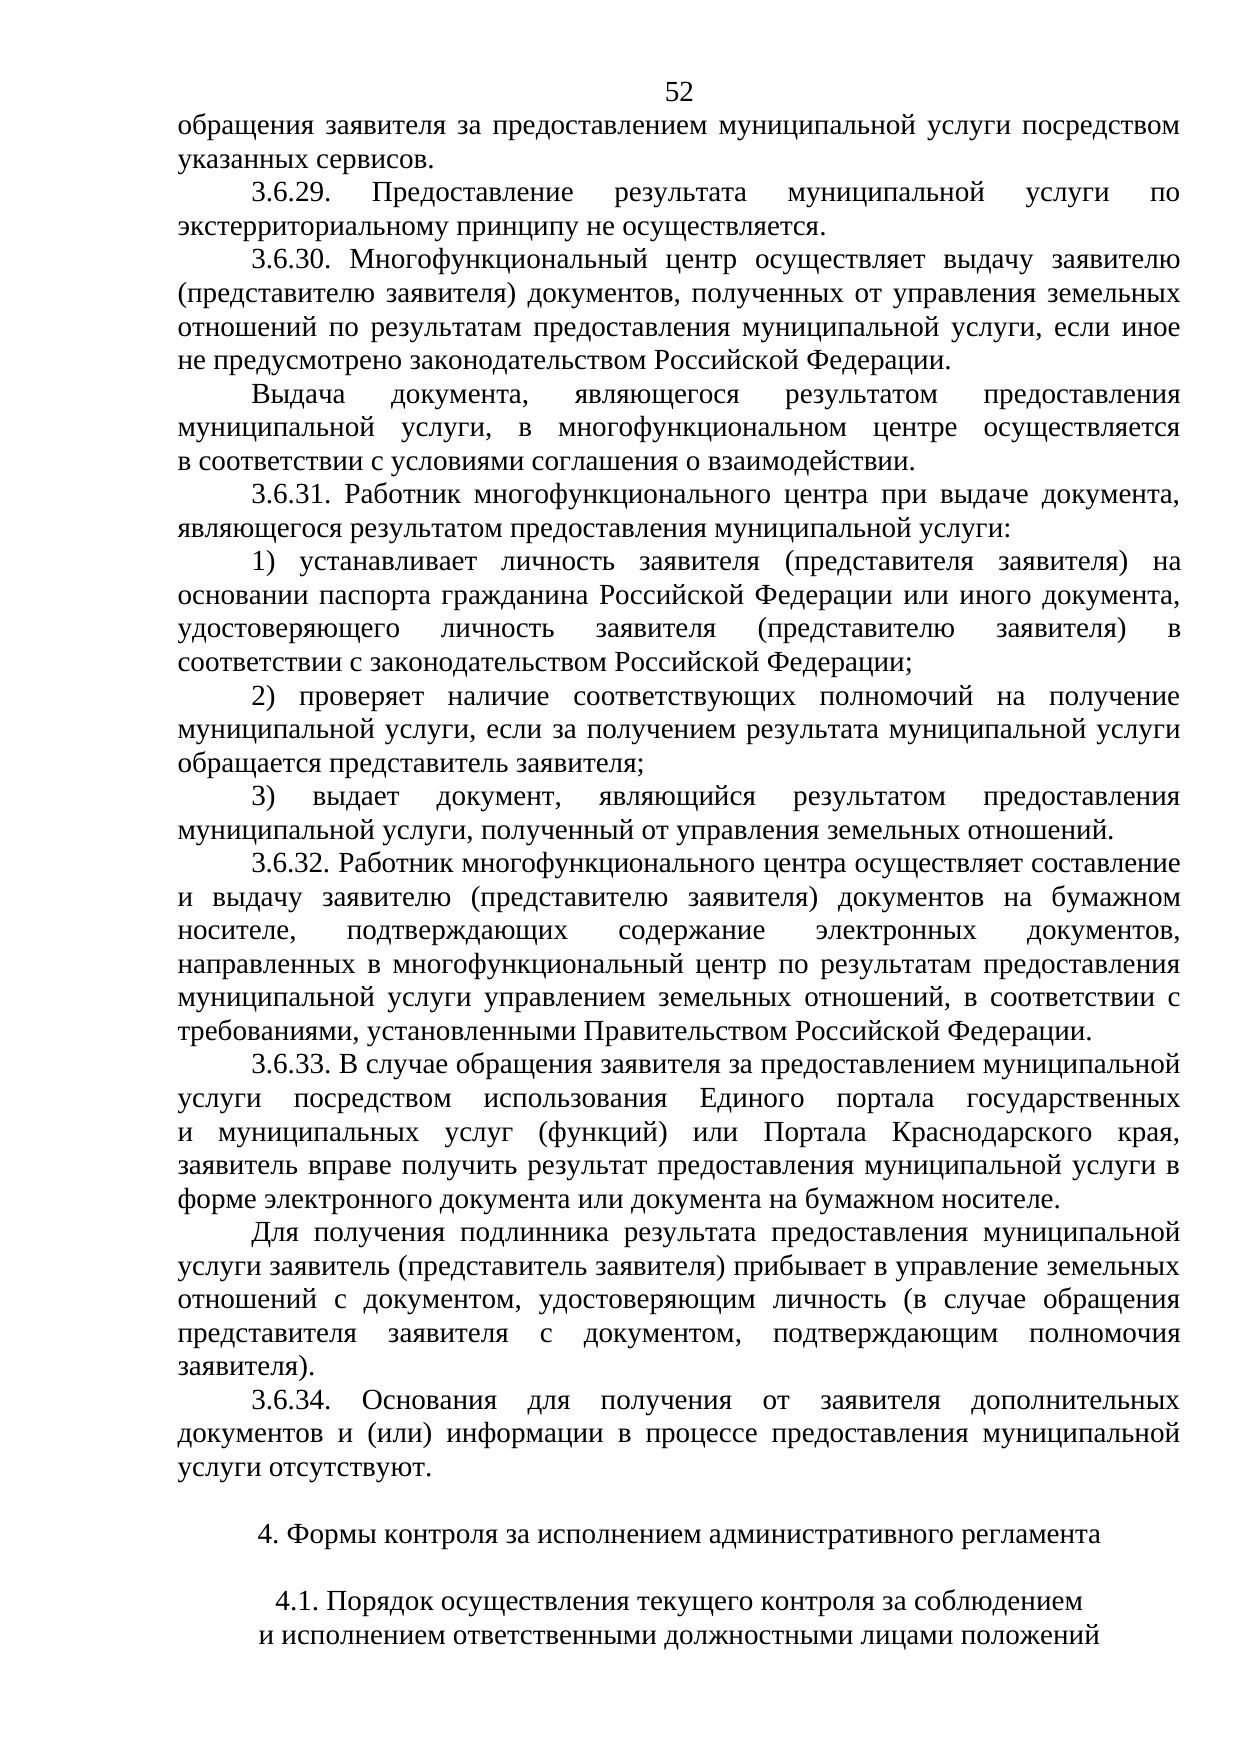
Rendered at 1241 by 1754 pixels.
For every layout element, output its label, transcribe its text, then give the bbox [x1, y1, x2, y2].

text 2) проверяет наличие соответствующих полномочий на получение муниципальной услуги, если за получением результата муниципальной услуги обращается представитель заявителя; [177, 678, 1181, 778]
text 4. Формы контроля за исполнением административного регламента [177, 1516, 1181, 1550]
text 3.6.31. Работник многофункционального центра при выдаче документа, являющегося результатом предоставления муниципальной услуги: [177, 476, 1181, 543]
text Для получения подлинника результата предоставления муниципальной услуги заявитель (представитель заявителя) прибывает в управление земельных отношений с документом, удостоверяющим личность (в случае обращения представителя заявителя с документом, подтверждающим полномочия заявителя). [177, 1214, 1181, 1382]
text 3.6.34. Основания для получения от заявителя дополнительных документов и (или) информации в процессе предоставления муниципальной услуги отсутствуют. [177, 1382, 1181, 1483]
text 3.6.30. Многофункциональный центр осуществляет выдачу заявителю (представителю заявителя) документов, полученных от управления земельных отношений по результатам предоставления муниципальной услуги, если иное не предусмотрено законодательством Российской Федерации. [177, 242, 1181, 376]
text 3) выдает документ, являющийся результатом предоставления муниципальной услуги, полученный от управления земельных отношений. [177, 778, 1181, 845]
text и исполнением ответственными должностными лицами положений [177, 1617, 1181, 1650]
text 3.6.32. Работник многофункционального центра осуществляет составление и выдачу заявителю (представителю заявителя) документов на бумажном носителе, подтверждающих содержание электронных документов, направленных в многофункциональный центр по результатам предоставления муниципальной услуги управлением земельных отношений, в соответствии с требованиями, установленными Правительством Российской Федерации. [177, 845, 1181, 1047]
text 3.6.29. Предоставление результата муниципальной услуги по экстерриториальному принципу не осуществляется. [177, 174, 1181, 242]
text 3.6.33. В случае обращения заявителя за предоставлением муниципальной услуги посредством использования Единого портала государственных и муниципальных услуг (функций) или Портала Краснодарского края, заявитель вправе получить результат предоставления муниципальной услуги в форме электронного документа или документа на бумажном носителе. [177, 1047, 1181, 1214]
text Выдача документа, являющегося результатом предоставления муниципальной услуги, в многофункциональном центре осуществляется в соответствии с условиями соглашения о взаимодействии. [177, 376, 1181, 476]
text 1) устанавливает личность заявителя (представителя заявителя) на основании паспорта гражданина Российской Федерации или иного документа, удостоверяющего личность заявителя (представителю заявителя) в соответствии с законодательством Российской Федерации; [177, 543, 1181, 678]
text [177, 107, 1181, 174]
text 4.1. Порядок осуществления текущего контроля за соблюдением [177, 1583, 1181, 1617]
